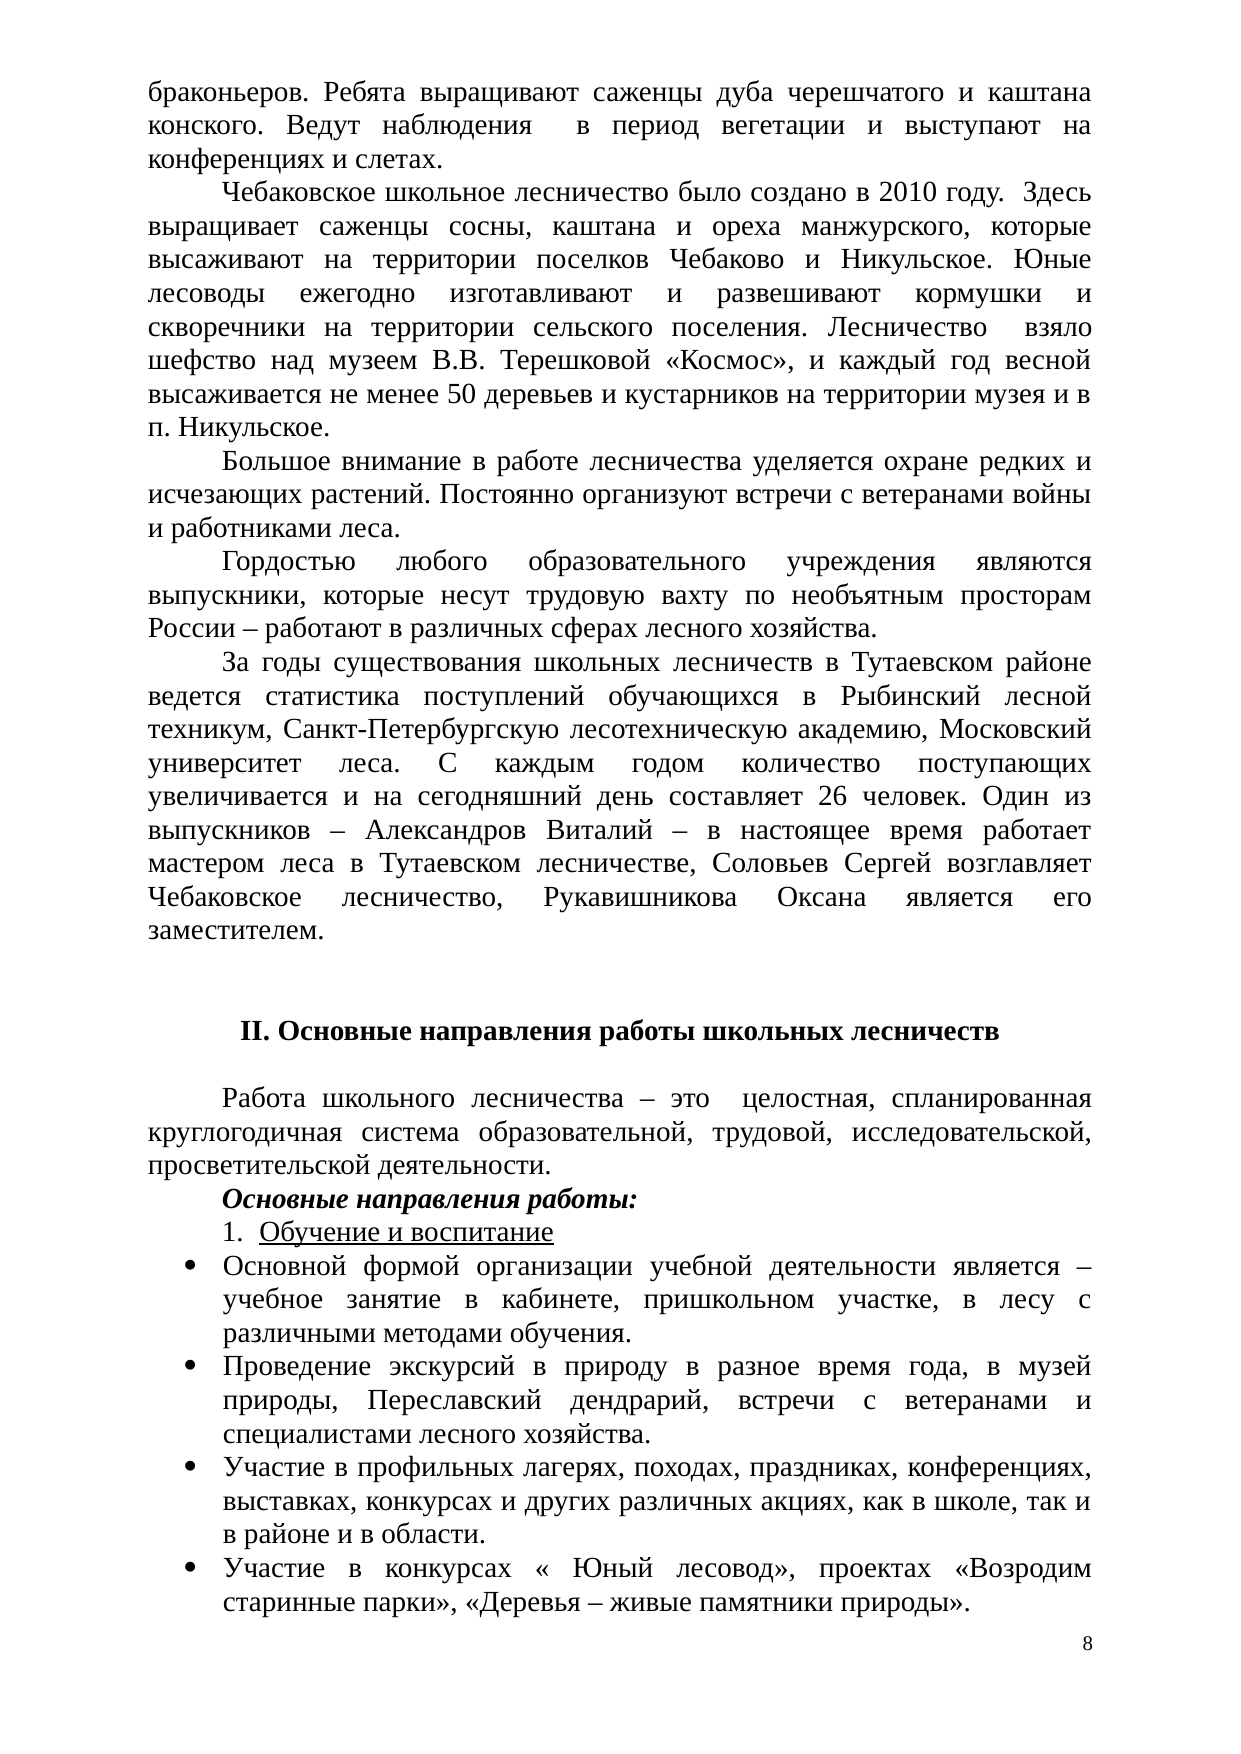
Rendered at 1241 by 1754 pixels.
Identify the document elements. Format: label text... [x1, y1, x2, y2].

text Гордостью любого образовательного учреждения являются выпускники, которые несут трудовую вахту по необъятным просторам России – работают в различных сферах лесного хозяйства. [148, 543, 1092, 644]
text Большое внимание в работе лесничества уделяется охране редких и исчезающих растений. Постоянно организуют встречи с ветеранами войны и работниками леса. [148, 443, 1092, 543]
list Проведение экскурсий в природу в разное время года, в музей природы, Переславский дендрарий, встречи с ветеранами и специалистами лесного хозяйства. [185, 1348, 1092, 1449]
text Чебаковское школьное лесничество было создано в 2010 году. Здесь выращивает саженцы сосны, каштана и ореха манжурского, которые высаживают на территории поселков Чебаково и Никульское. Юные лесоводы ежегодно изготавливают и развешивают кормушки и скворечники на территории сельского поселения. Лесничество взяло шефство над музеем В.В. Терешковой «Космос», и каждый год весной высаживается не менее 50 деревьев и кустарников на территории музея и в п. Никульское. [148, 174, 1092, 443]
list Участие в конкурсах « Юный лесовод», проектах «Возродим старинные парки», «Деревья – живые памятники природы». [185, 1550, 1092, 1617]
list Основной формой организации учебной деятельности является – учебное занятие в кабинете, пришкольном участке, в лесу с различными методами обучения. [185, 1248, 1092, 1348]
text За годы существования школьных лесничеств в Тутаевском районе ведется статистика поступлений обучающихся в Рыбинский лесной техникум, Санкт-Петербургскую лесотехническую академию, Московский университет леса. С каждым годом количество поступающих увеличивается и на сегодняшний день составляет 26 человек. Один из выпускников – Александров Виталий – в настоящее время работает мастером леса в Тутаевском лесничестве, Соловьев Сергей возглавляет Чебаковское лесничество, Рукавишникова Оксана является его заместителем. [148, 644, 1092, 946]
text II. Основные направления работы школьных лесничеств [148, 1013, 1092, 1047]
list Обучение и воспитание [222, 1214, 1092, 1248]
text Работа школьного лесничества – это целостная, спланированная круглогодичная система образовательной, трудовой, исследовательской, просветительской деятельности. [148, 1080, 1092, 1181]
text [148, 74, 1092, 174]
text Основные направления работы: [148, 1181, 1092, 1214]
list Участие в профильных лагерях, походах, праздниках, конференциях, выставках, конкурсах и других различных акциях, как в школе, так и в районе и в области. [185, 1449, 1092, 1550]
